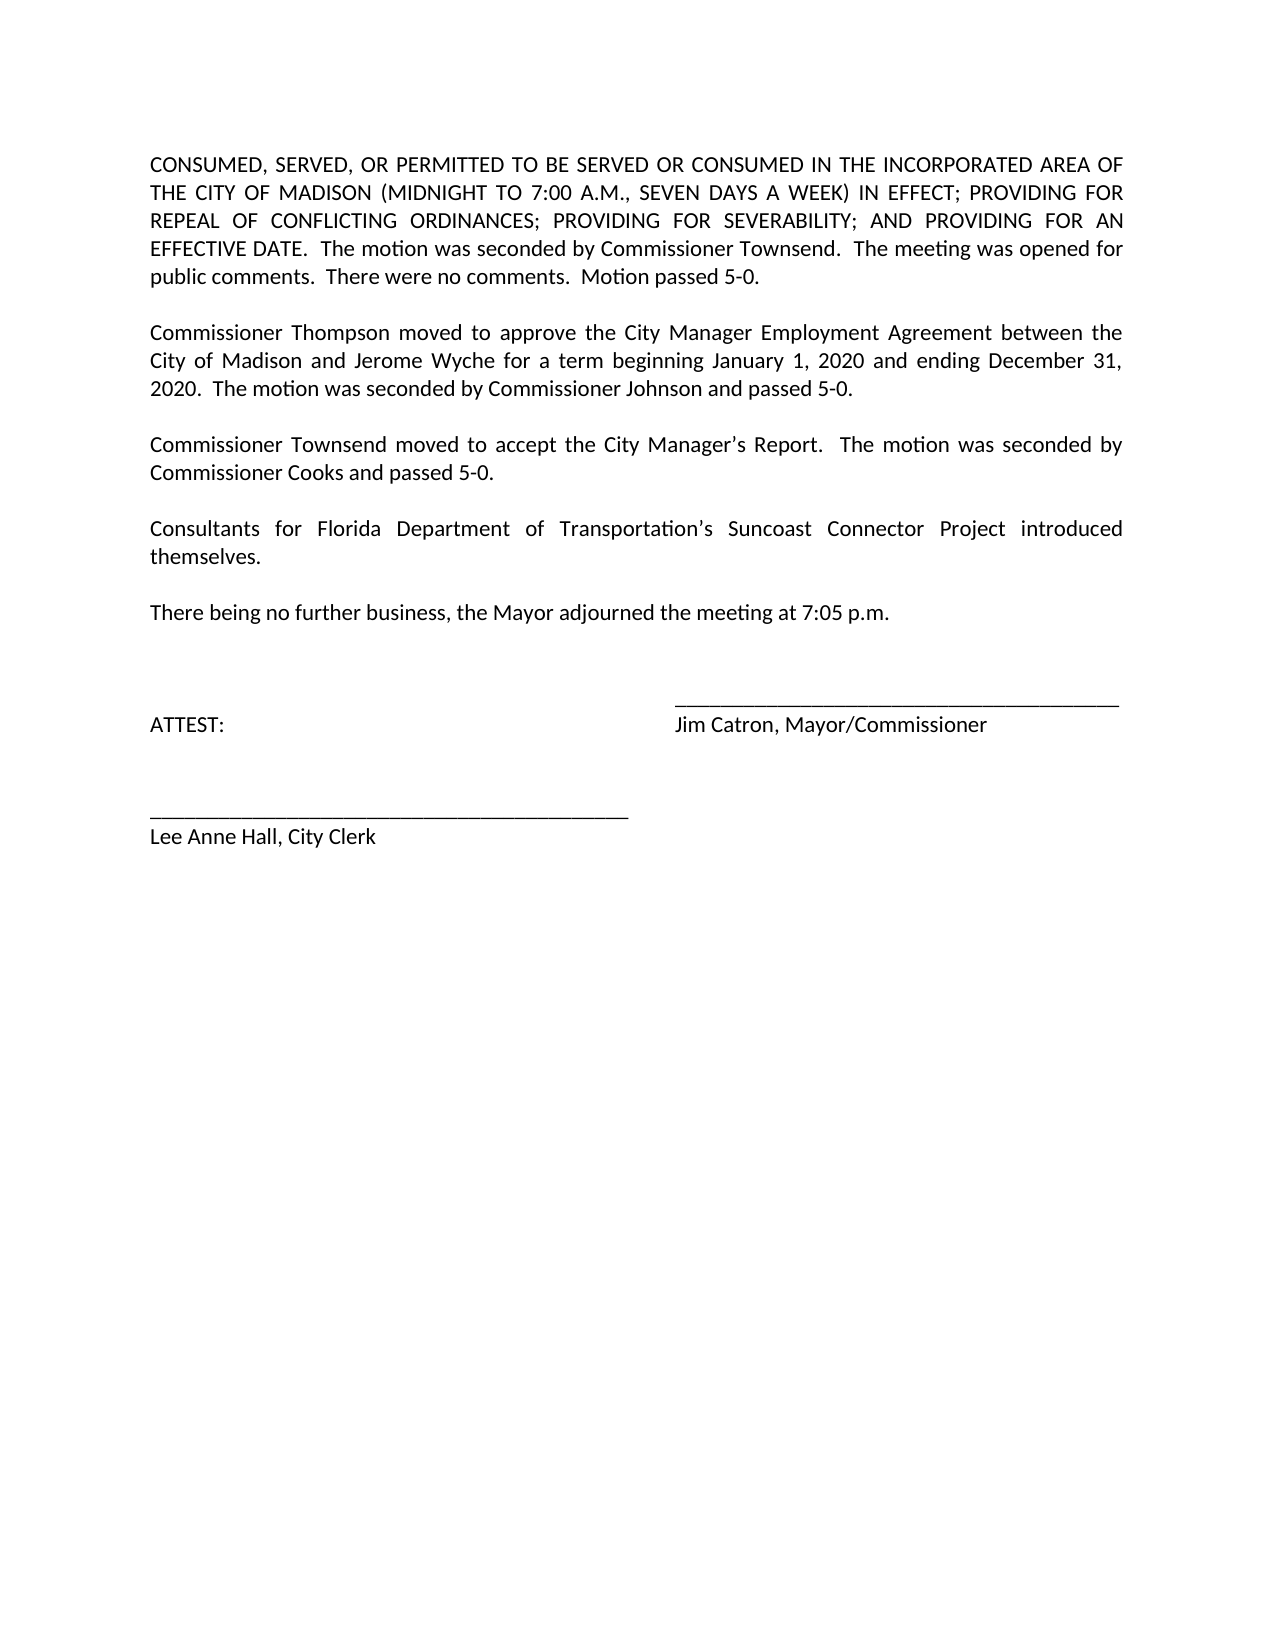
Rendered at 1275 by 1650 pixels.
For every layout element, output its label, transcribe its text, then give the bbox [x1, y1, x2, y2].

text There being no further business, the Mayor adjourned the meeting at 7:05 p.m. [150, 598, 1125, 626]
text Commissioner Townsend moved to accept the City Manager’s Report. The motion was seconded by Commissioner Cooks and passed 5-0. [150, 430, 1125, 486]
text Consultants for Florida Department of Transportation’s Suncoast Connector Project introduced themselves. [150, 514, 1125, 570]
text _______________________________________ [150, 682, 1125, 710]
text Commissioner Thompson moved to approve the City Manager Employment Agreement between the City of Madison and Jerome Wyche for a term beginning January 1, 2020 and ending December 31, 2020. The motion was seconded by Commissioner Johnson and passed 5-0. [150, 318, 1125, 402]
text Lee Anne Hall, City Clerk [150, 822, 1125, 851]
text __________________________________________ [150, 794, 1125, 822]
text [150, 150, 1125, 290]
text ATTEST: Jim Catron, Mayor/Commissioner [150, 710, 1125, 738]
